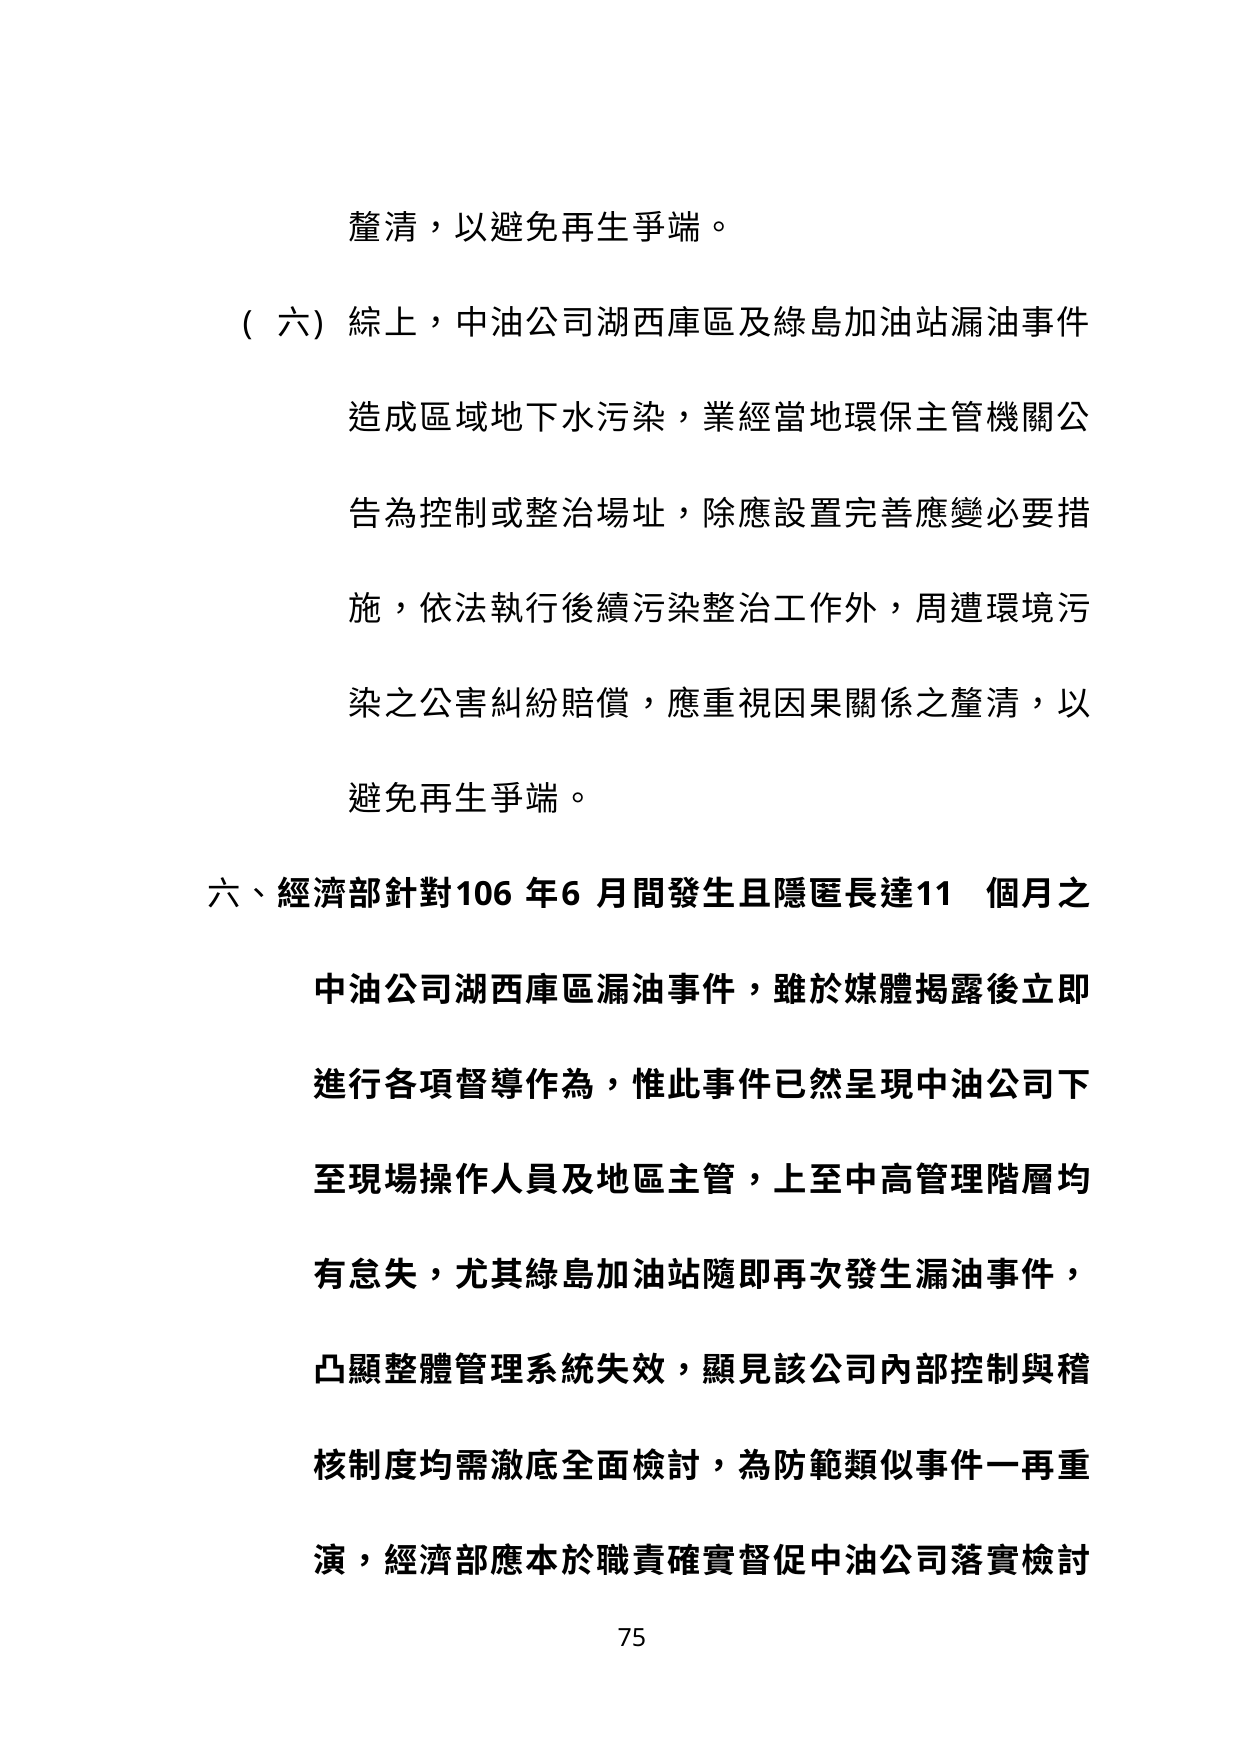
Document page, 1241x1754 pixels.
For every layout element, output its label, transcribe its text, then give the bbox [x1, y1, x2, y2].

subtitle 綜上，中油公司湖西庫區及綠島加油站漏油事件造成區域地下水污染，業經當地環保主管機關公告為控制或整治場址，除應設置完善應變必要措施，依法執行後續污染整治工作外，周遭環境污染之公害糾紛賠償，應重視因果關係之釐清，以避免再生爭端。 [242, 272, 1092, 844]
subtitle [207, 844, 1092, 1605]
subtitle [242, 177, 1092, 272]
